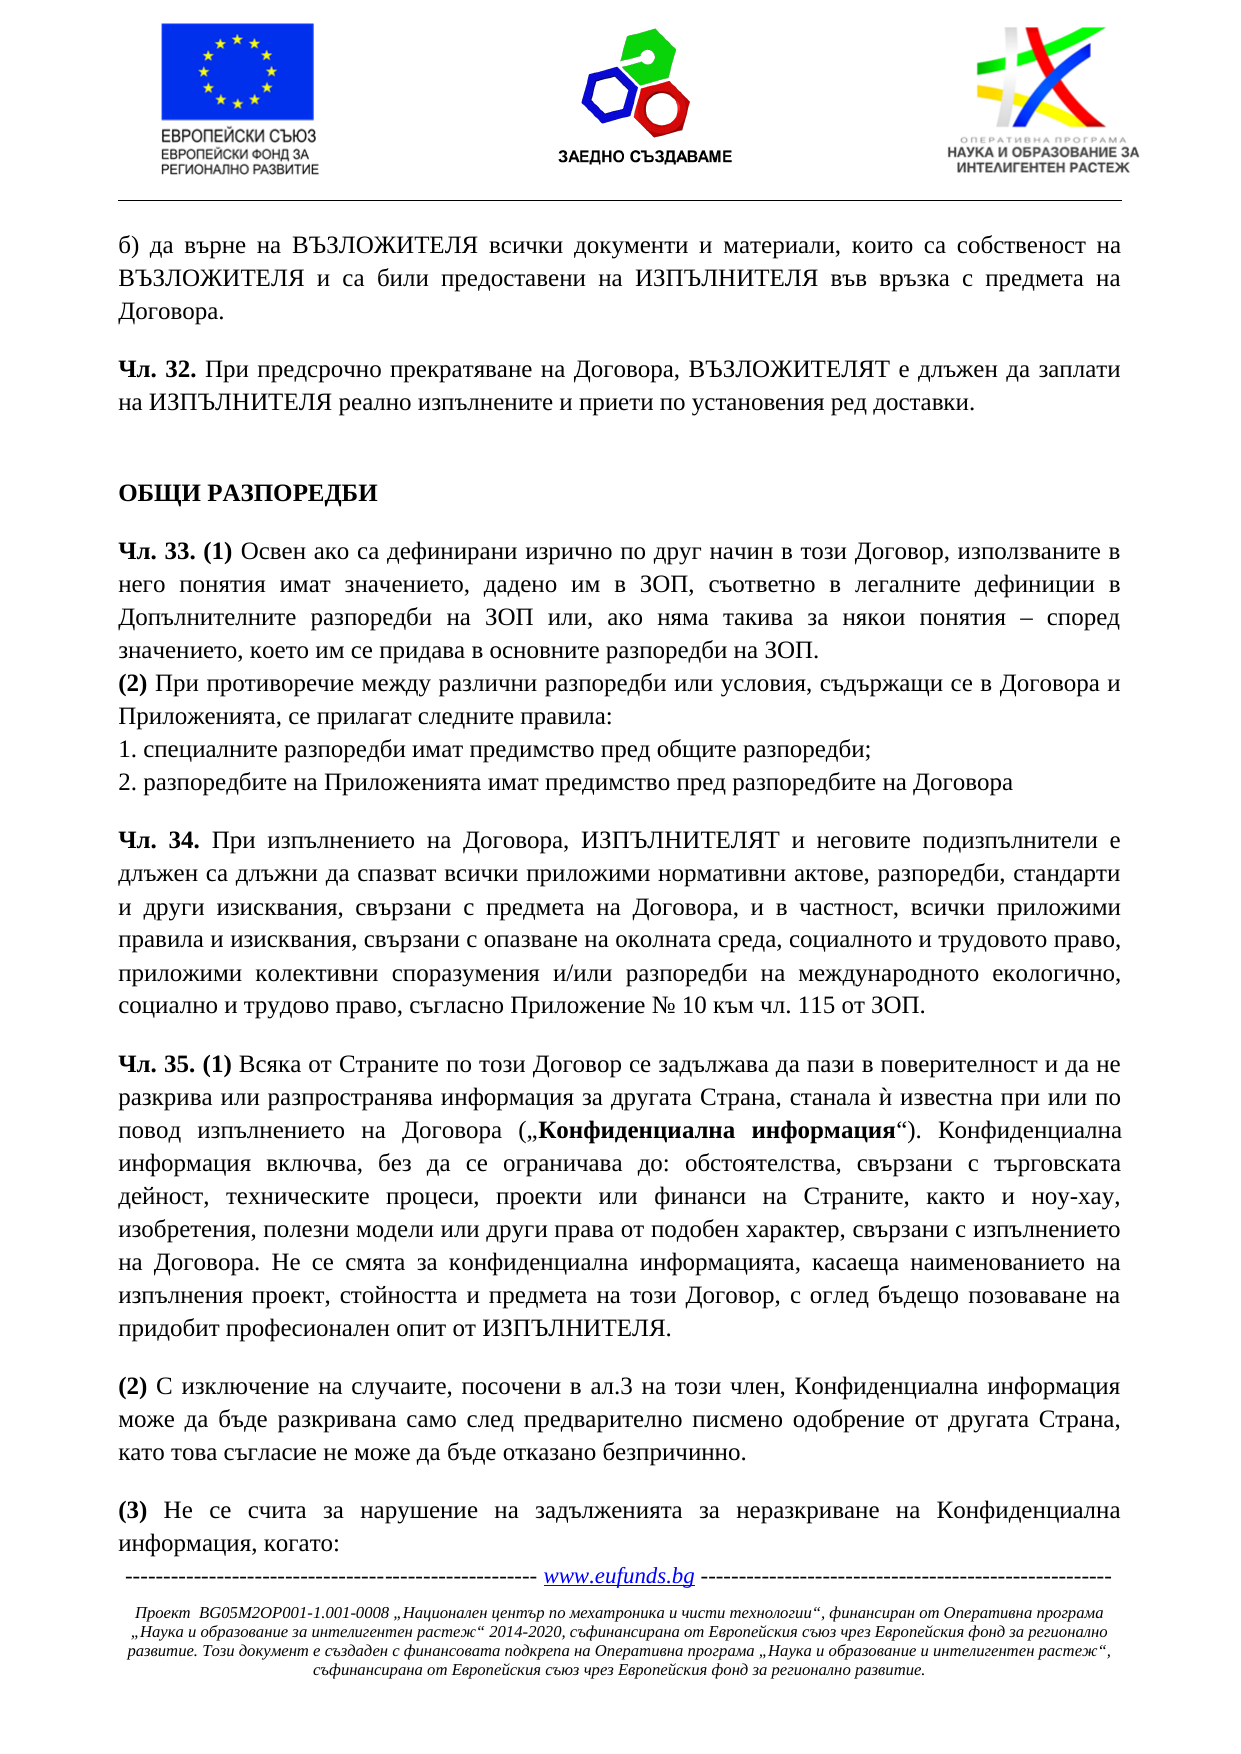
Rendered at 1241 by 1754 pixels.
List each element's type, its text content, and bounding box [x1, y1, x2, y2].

text 2. разпоредбите на Приложенията имат предимство пред разпоредбите на Договора [118, 767, 1122, 796]
picture [147, 14, 329, 198]
picture [939, 15, 1152, 185]
picture [546, 15, 747, 175]
text 1. специалните разпоредби имат предимство пред общите разпоредби; [118, 734, 1122, 763]
text (3) Не се счита за нарушение на задълженията за неразкриване на Конфиденциална информация, когато: [118, 1495, 1122, 1557]
text (2) При противоречие между различни разпоредби или условия, съдържащи се в Договора и Приложенията, се прилагат следните правила: [118, 668, 1122, 730]
text Чл. 33. (1) Освен ако са дефинирани изрично по друг начин в този Договор, използваните в него понятия имат значението, дадено им в ЗОП, съответно в легалните дефиниции в Допълнителните разпоредби на ЗОП или, ако няма такива за някои понятия – според значението, което им се придава в основните разпоредби на ЗОП. [118, 536, 1122, 664]
text ОБЩИ РАЗПОРЕДБИ [118, 478, 1122, 507]
text Чл. 32. При предсрочно прекратяване на Договора, ВЪЗЛОЖИТЕЛЯТ е длъжен да заплати на ИЗПЪЛНИТЕЛЯ реално изпълнените и приети по установения ред доставки. [118, 354, 1122, 416]
text Чл. 34. При изпълнението на Договора, ИЗПЪЛНИТЕЛЯТ и неговите подизпълнители е длъжен са длъжни да спазват всички приложими нормативни актове, разпоредби, стандарти и други изисквания, свързани с предмета на Договора, и в частност, всички приложими правила и изисквания, свързани с опазване на околната среда, социалното и трудовото право, приложими колективни споразумения и/или разпоредби на международното екологично, социално и трудово право, съгласно Приложение № 10 към чл. 115 от ЗОП. [118, 826, 1122, 1019]
text б) да върне на ВЪЗЛОЖИТЕЛЯ всички документи и материали, които са собственост на ВЪЗЛОЖИТЕЛЯ и са били предоставени на ИЗПЪЛНИТЕЛЯ във връзка с предмета на Договора. [118, 230, 1122, 325]
text Чл. 35. (1) Всяка от Страните по този Договор се задължава да пази в поверителност и да не разкрива или разпространява информация за другата Страна, станала ѝ известна при или по повод изпълнението на Договора („Конфиденциална информация“). Конфиденциална информация включва, без да се ограничава до: обстоятелства, свързани с търговската дейност, техническите процеси, проекти или финанси на Страните, както и ноу-хау, изобретения, полезни модели или други права от подобен характер, свързани с изпълнението на Договора. Не се смята за конфиденциална информацията, касаеща наименованието на изпълнения проект, стойността и предмета на този Договор, с оглед бъдещо позоваване на придобит професионален опит от ИЗПЪЛНИТЕЛЯ. [118, 1049, 1122, 1342]
text (2) С изключение на случаите, посочени в ал.3 на този член, Конфиденциална информация може да бъде разкривана само след предварително писмено одобрение от другата Страна, като това съгласие не може да бъде отказано безпричинно. [118, 1371, 1122, 1466]
